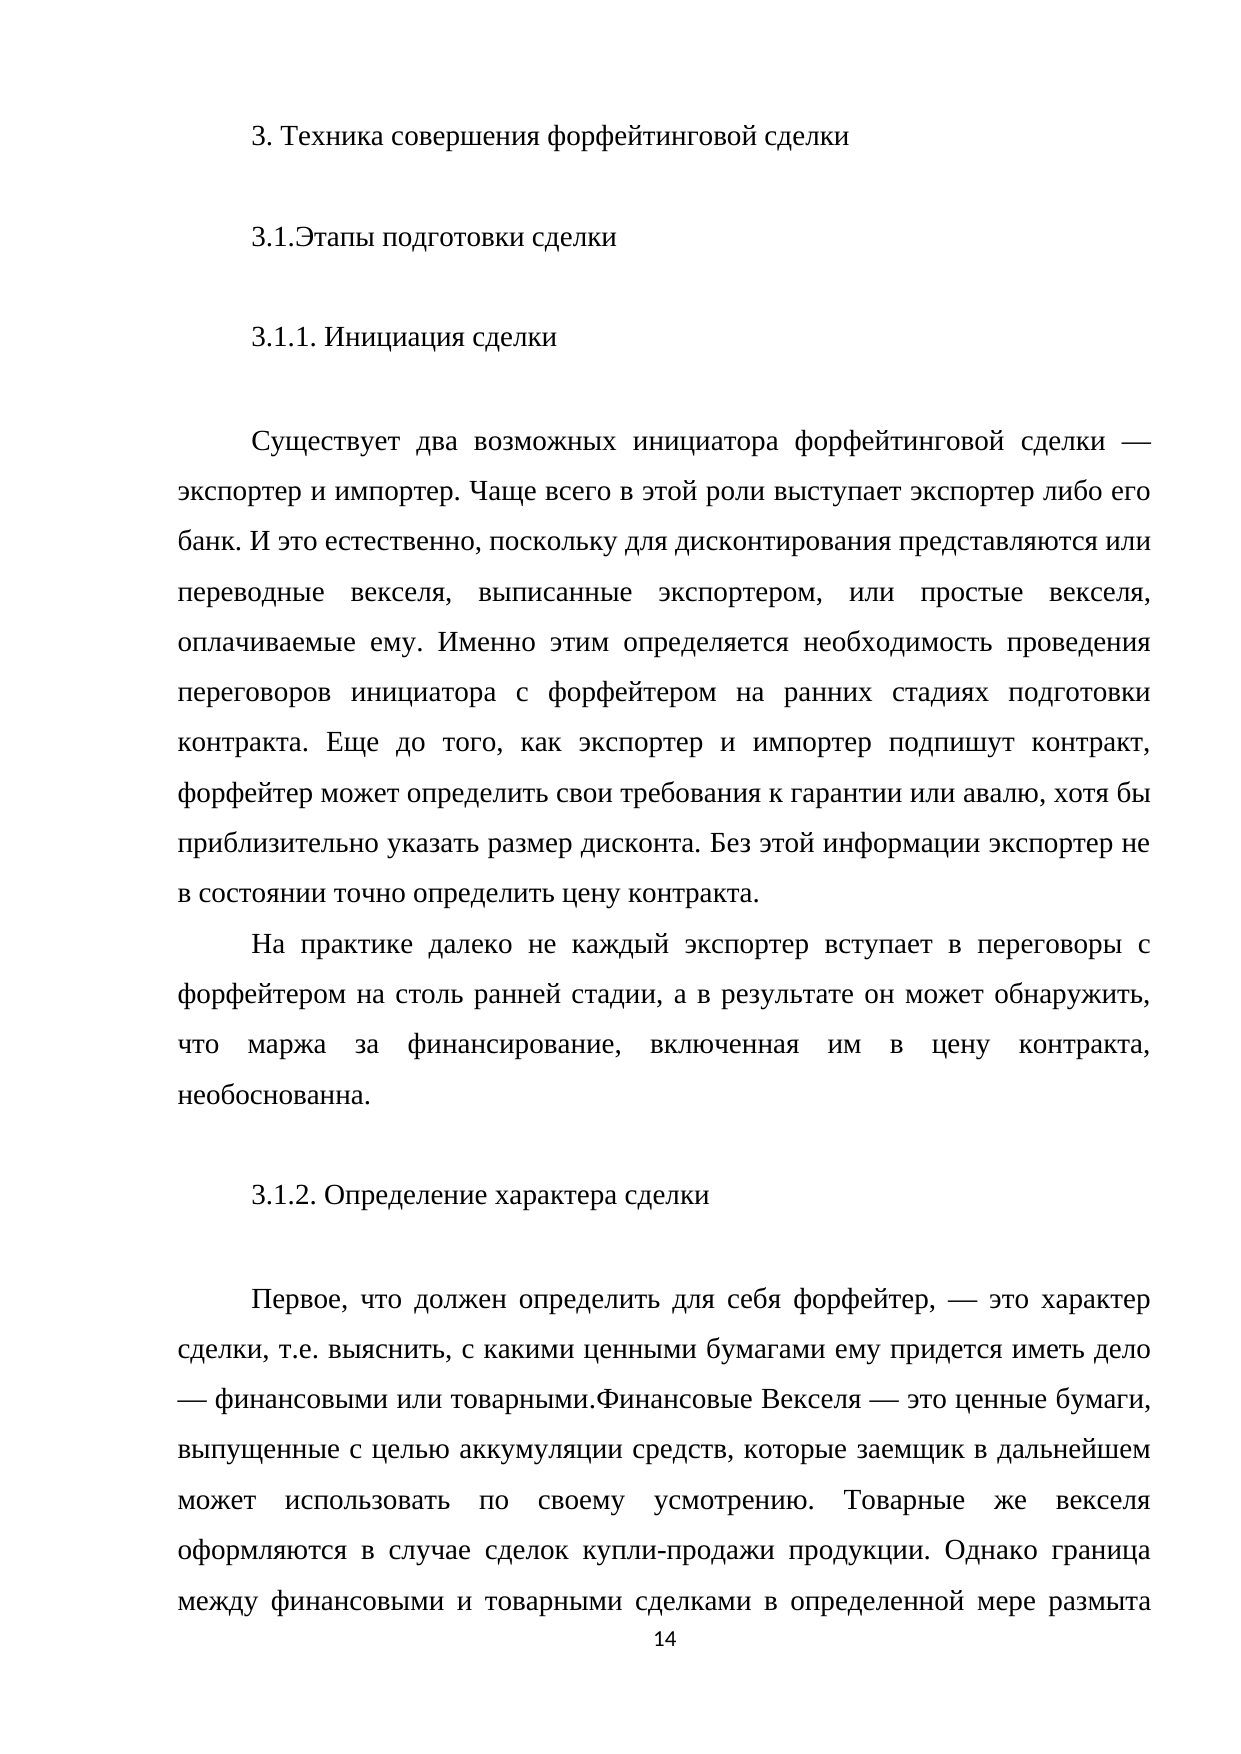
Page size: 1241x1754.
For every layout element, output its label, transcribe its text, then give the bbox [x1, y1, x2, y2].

subtitle 3. Техника совершения форфейтинговой сделки [177, 118, 1152, 152]
text На практике далеко не каждый экспортер вступает в переговоры с форфейтером на столь ранней стадии, а в результате он может обнаружить, что маржа за финансирование, включенная им в цену контракта, необоснованна. [177, 926, 1152, 1110]
text Существует два возможных инициатора форфейтинговой сделки — экспортер и импортер. Чаще всего в этой роли выступает экспортер либо его банк. И это естественно, поскольку для дисконтирования представляются или переводные векселя, выписанные экспортером, или простые векселя, оплачиваемые ему. Именно этим определяется необходимость проведения переговоров инициатора с форфейтером на ранних стадиях подготовки контракта. Еще до того, как экспортер и импортер подпишут контракт, форфейтер может определить свои требования к гарантии или авалю, хотя бы приблизительно указать размер дисконта. Без этой информации экспортер не в состоянии точно определить цену контракта. [177, 423, 1152, 909]
subtitle 3.1.1. Инициация сделки [177, 319, 1152, 353]
subtitle 3.1.2. Определение характера сделки [177, 1177, 1152, 1211]
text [177, 1281, 1152, 1616]
subtitle 3.1.Этапы подготовки сделки [177, 219, 1152, 252]
